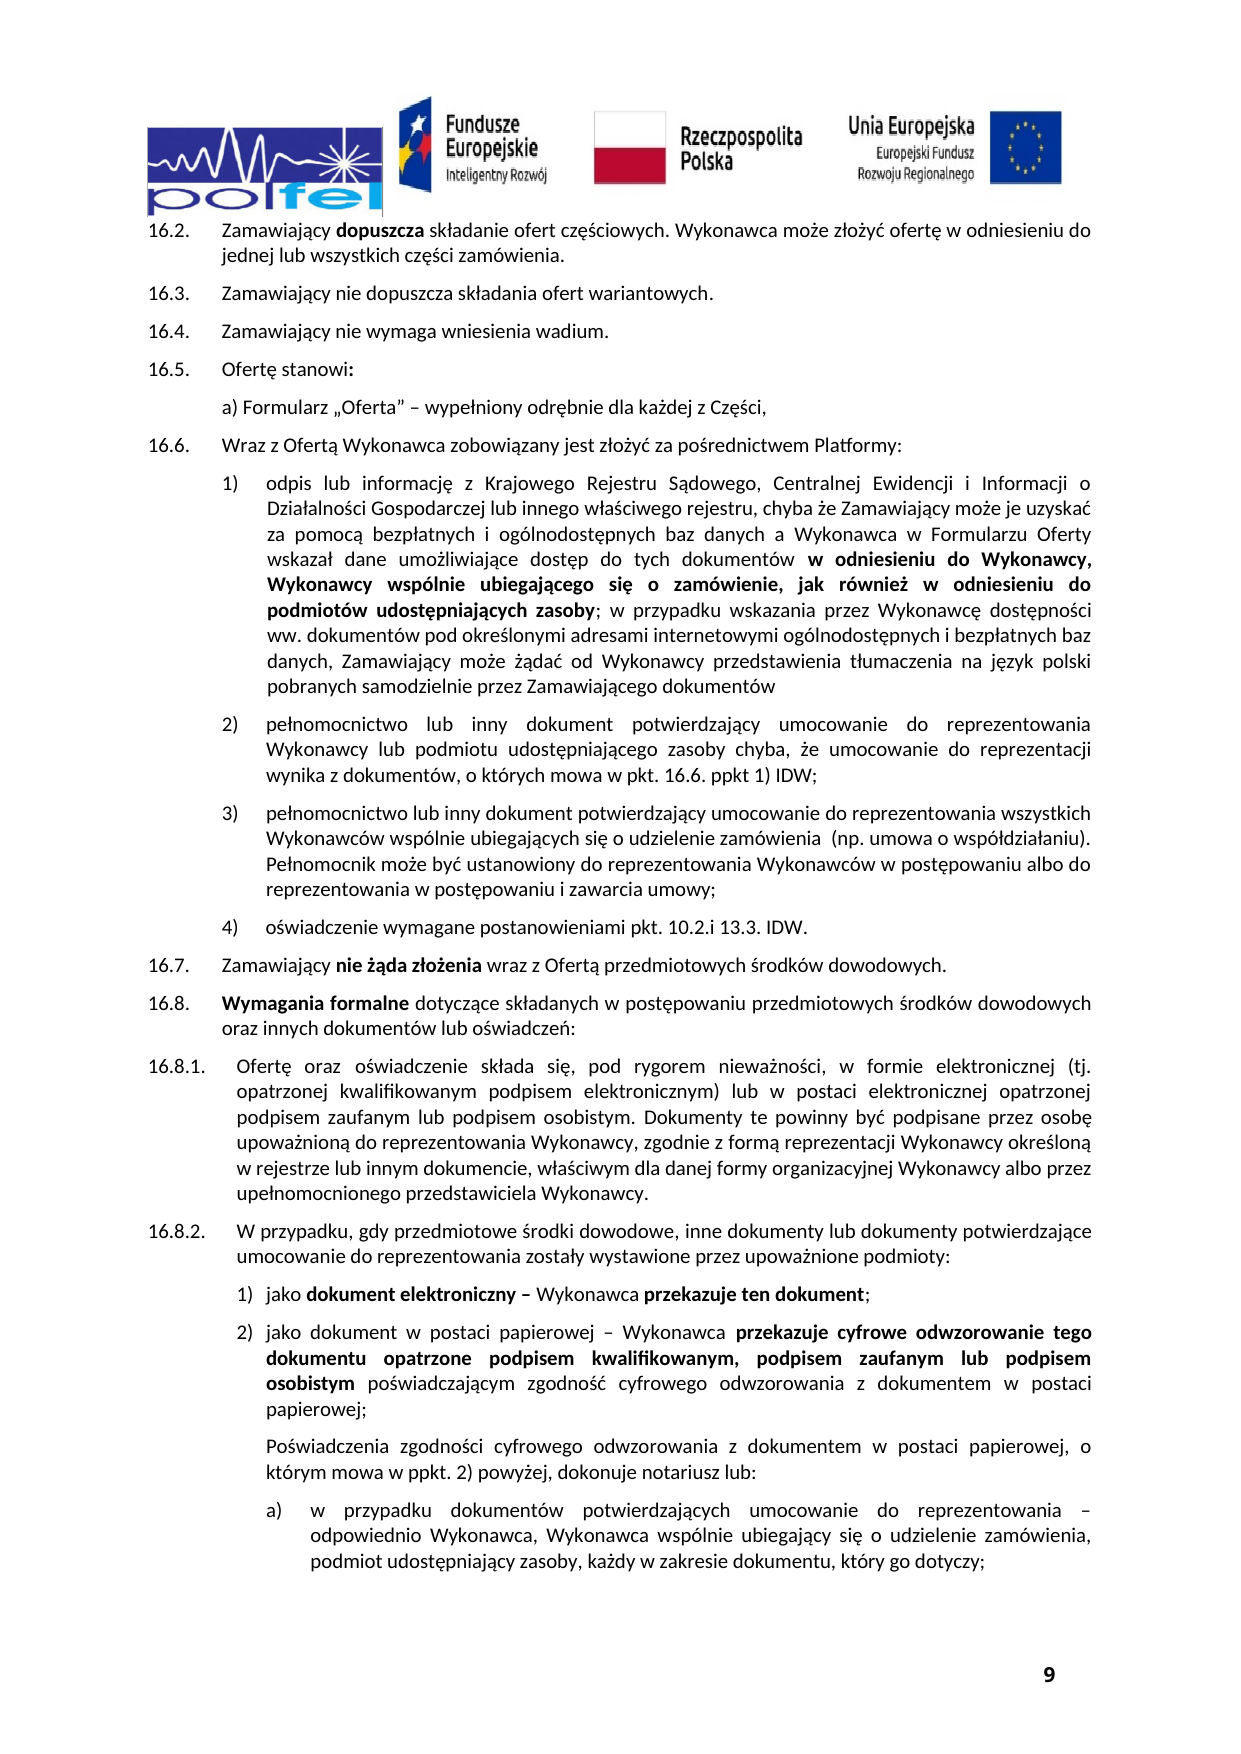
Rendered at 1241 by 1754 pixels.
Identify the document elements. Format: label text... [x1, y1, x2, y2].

text 16.8.1. Ofertę oraz oświadczenie składa się, pod rygorem nieważności, w formie elektronicznej (tj. opatrzonej kwalifikowanym podpisem elektronicznym) lub w postaci elektronicznej opatrzonej podpisem zaufanym lub podpisem osobistym. Dokumenty te powinny być podpisane przez osobę upoważnioną do reprezentowania Wykonawcy, zgodnie z formą reprezentacji Wykonawcy określoną w rejestrze lub innym dokumencie, właściwym dla danej formy organizacyjnej Wykonawcy albo przez upełnomocnionego przedstawiciela Wykonawcy. [148, 1053, 1092, 1206]
text 16.5. Ofertę stanowi: [148, 356, 1092, 382]
text 4) oświadczenie wymagane postanowieniami pkt. 10.2.i 13.3. IDW. [222, 914, 1092, 939]
text 16.7. Zamawiający nie żąda złożenia wraz z Ofertą przedmiotowych środków dowodowych. [148, 952, 1092, 977]
text 3) pełnomocnictwo lub inny dokument potwierdzający umocowanie do reprezentowania wszystkich Wykonawców wspólnie ubiegających się o udzielenie zamówienia (np. umowa o współdziałaniu). Pełnomocnik może być ustanowiony do reprezentowania Wykonawców w postępowaniu albo do reprezentowania w postępowaniu i zawarcia umowy; [222, 800, 1092, 902]
text a) Formularz „Oferta” – wypełniony odrębnie dla każdej z Części, [222, 394, 1092, 419]
text 16.4. Zamawiający nie wymaga wniesienia wadium. [148, 318, 1092, 344]
text 16.8.2. W przypadku, gdy przedmiotowe środki dowodowe, inne dokumenty lub dokumenty potwierdzające umocowanie do reprezentowania zostały wystawione przez upoważnione podmioty: [148, 1218, 1092, 1269]
picture [147, 73, 1077, 217]
list jako dokument elektroniczny – Wykonawca przekazuje ten dokument; [236, 1282, 1092, 1307]
list jako dokument w postaci papierowej – Wykonawca przekazuje cyfrowe odwzorowanie tego dokumentu opatrzone podpisem kwalifikowanym, podpisem zaufanym lub podpisem osobistym poświadczającym zgodność cyfrowego odwzorowania z dokumentem w postaci papierowej; [236, 1319, 1092, 1421]
text 2) pełnomocnictwo lub inny dokument potwierdzający umocowanie do reprezentowania Wykonawcy lub podmiotu udostępniającego zasoby chyba, że umocowanie do reprezentacji wynika z dokumentów, o których mowa w pkt. 16.6. ppkt 1) IDW; [222, 711, 1092, 787]
text 16.3. Zamawiający nie dopuszcza składania ofert wariantowych. [148, 280, 1092, 306]
text 16.8. Wymagania formalne dotyczące składanych w postępowaniu przedmiotowych środków dowodowych oraz innych dokumentów lub oświadczeń: [148, 990, 1092, 1041]
text Poświadczenia zgodności cyfrowego odwzorowania z dokumentem w postaci papierowej, o którym mowa w ppkt. 2) powyżej, dokonuje notariusz lub: [266, 1434, 1092, 1484]
list w przypadku dokumentów potwierdzających umocowanie do reprezentowania – odpowiednio Wykonawca, Wykonawca wspólnie ubiegający się o udzielenie zamówienia, podmiot udostępniający zasoby, każdy w zakresie dokumentu, który go dotyczy; [266, 1497, 1092, 1573]
text 16.6. Wraz z Ofertą Wykonawca zobowiązany jest złożyć za pośrednictwem Platformy: [148, 432, 1092, 457]
text 16.2. Zamawiający dopuszcza składanie ofert częściowych. Wykonawca może złożyć ofertę w odniesieniu do jednej lub wszystkich części zamówienia. [148, 217, 1092, 268]
text 1) odpis lub informację z Krajowego Rejestru Sądowego, Centralnej Ewidencji i Informacji o Działalności Gospodarczej lub innego właściwego rejestru, chyba że Zamawiający może je uzyskać za pomocą bezpłatnych i ogólnodostępnych baz danych a Wykonawca w Formularzu Oferty wskazał dane umożliwiające dostęp do tych dokumentów w odniesieniu do Wykonawcy, Wykonawcy wspólnie ubiegającego się o zamówienie, jak również w odniesieniu do podmiotów udostępniających zasoby; w przypadku wskazania przez Wykonawcę dostępności ww. dokumentów pod określonymi adresami internetowymi ogólnodostępnych i bezpłatnych baz danych, Zamawiający może żądać od Wykonawcy przedstawienia tłumaczenia na język polski pobranych samodzielnie przez Zamawiającego dokumentów [222, 470, 1092, 699]
